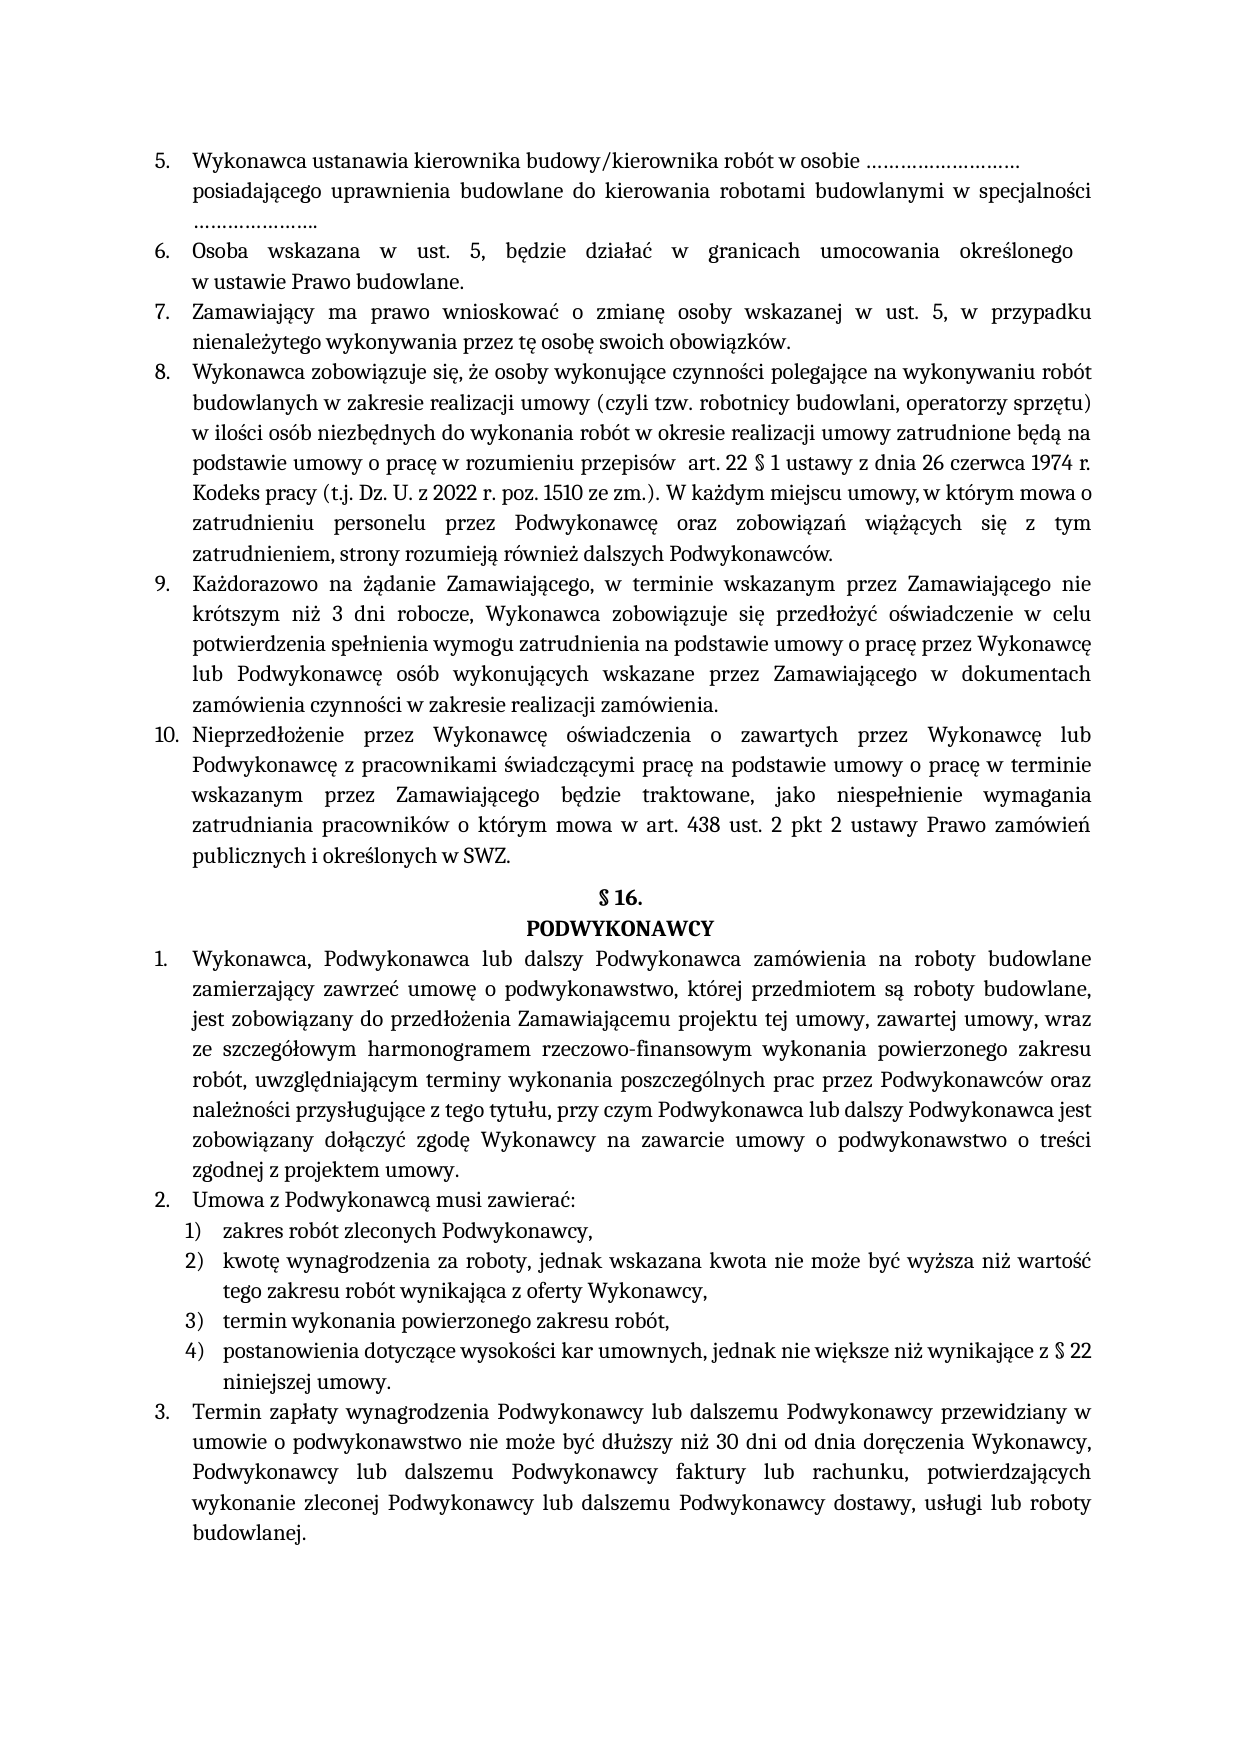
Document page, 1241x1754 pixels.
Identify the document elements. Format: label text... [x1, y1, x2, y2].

list postanowienia dotyczące wysokości kar umownych, jednak nie większe niż wynikające z § 22 niniejszej umowy. [185, 1338, 1093, 1395]
text PODWYKONAWCY [148, 915, 1093, 942]
list Wykonawca ustanawia kierownika budowy/kierownika robót w osobie ……………………… [154, 148, 1093, 174]
text posiadającego uprawnienia budowlane do kierowania robotami budowlanymi w specjalności …………………. [192, 178, 1093, 234]
list termin wykonania powierzonego zakresu robót, [185, 1308, 1093, 1334]
list Umowa z Podwykonawcą musi zawierać: [154, 1187, 1093, 1213]
list Termin zapłaty wynagrodzenia Podwykonawcy lub dalszemu Podwykonawcy przewidziany w umowie o podwykonawstwo nie może być dłuższy niż 30 dni od dnia doręczenia Wykonawcy, Podwykonawcy lub dalszemu Podwykonawcy faktury lub rachunku, potwierdzających wykonanie zleconej Podwykonawcy lub dalszemu Podwykonawcy dostawy, usługi lub roboty budowlanej. [154, 1399, 1093, 1546]
list Wykonawca, Podwykonawca lub dalszy Podwykonawca zamówienia na roboty budowlane zamierzający zawrzeć umowę o podwykonawstwo, której przedmiotem są roboty budowlane, jest zobowiązany do przedłożenia Zamawiającemu projektu tej umowy, zawartej umowy, wraz ze szczegółowym harmonogramem rzeczowo-finansowym wykonania powierzonego zakresu robót, uwzględniającym terminy wykonania poszczególnych prac przez Podwykonawców oraz należności przysługujące z tego tytułu, przy czym Podwykonawca lub dalszy Podwykonawca jest zobowiązany dołączyć zgodę Wykonawcy na zawarcie umowy o podwykonawstwo o treści zgodnej z projektem umowy. [154, 946, 1093, 1183]
list Osoba wskazana w ust. 5, będzie działać w granicach umocowania określonego w ustawie Prawo budowlane. [154, 238, 1093, 295]
list kwotę wynagrodzenia za roboty, jednak wskazana kwota nie może być wyższa niż wartość tego zakresu robót wynikająca z oferty Wykonawcy, [185, 1248, 1093, 1304]
list Nieprzedłożenie przez Wykonawcę oświadczenia o zawartych przez Wykonawcę lub Podwykonawcę z pracownikami świadczącymi pracę na podstawie umowy o pracę w terminie wskazanym przez Zamawiającego będzie traktowane, jako niespełnienie wymagania zatrudniania pracowników o którym mowa w art. 438 ust. 2 pkt 2 ustawy Prawo zamówień publicznych i określonych w SWZ. [155, 722, 1093, 869]
text § 16. [148, 885, 1093, 911]
list Wykonawca zobowiązuje się, że osoby wykonujące czynności polegające na wykonywaniu robót budowlanych w zakresie realizacji umowy (czyli tzw. robotnicy budowlani, operatorzy sprzętu) w ilości osób niezbędnych do wykonania robót w okresie realizacji umowy zatrudnione będą na podstawie umowy o pracę w rozumieniu przepisów art. 22 § 1 ustawy z dnia 26 czerwca 1974 r. Kodeks pracy (t.j. Dz. U. z 2022 r. poz. 1510 ze zm.). W każdym miejscu umowy, w którym mowa o zatrudnieniu personelu przez Podwykonawcę oraz zobowiązań wiążących się z tym zatrudnieniem, strony rozumieją również dalszych Podwykonawców. [154, 359, 1093, 567]
list Każdorazowo na żądanie Zamawiającego, w terminie wskazanym przez Zamawiającego nie krótszym niż 3 dni robocze, Wykonawca zobowiązuje się przedłożyć oświadczenie w celu potwierdzenia spełnienia wymogu zatrudnienia na podstawie umowy o pracę przez Wykonawcę lub Podwykonawcę osób wykonujących wskazane przez Zamawiającego w dokumentach zamówienia czynności w zakresie realizacji zamówienia. [154, 571, 1093, 718]
list zakres robót zleconych Podwykonawcy, [185, 1217, 1093, 1244]
list Zamawiający ma prawo wnioskować o zmianę osoby wskazanej w ust. 5, w przypadku nienależytego wykonywania przez tę osobę swoich obowiązków. [154, 299, 1093, 355]
